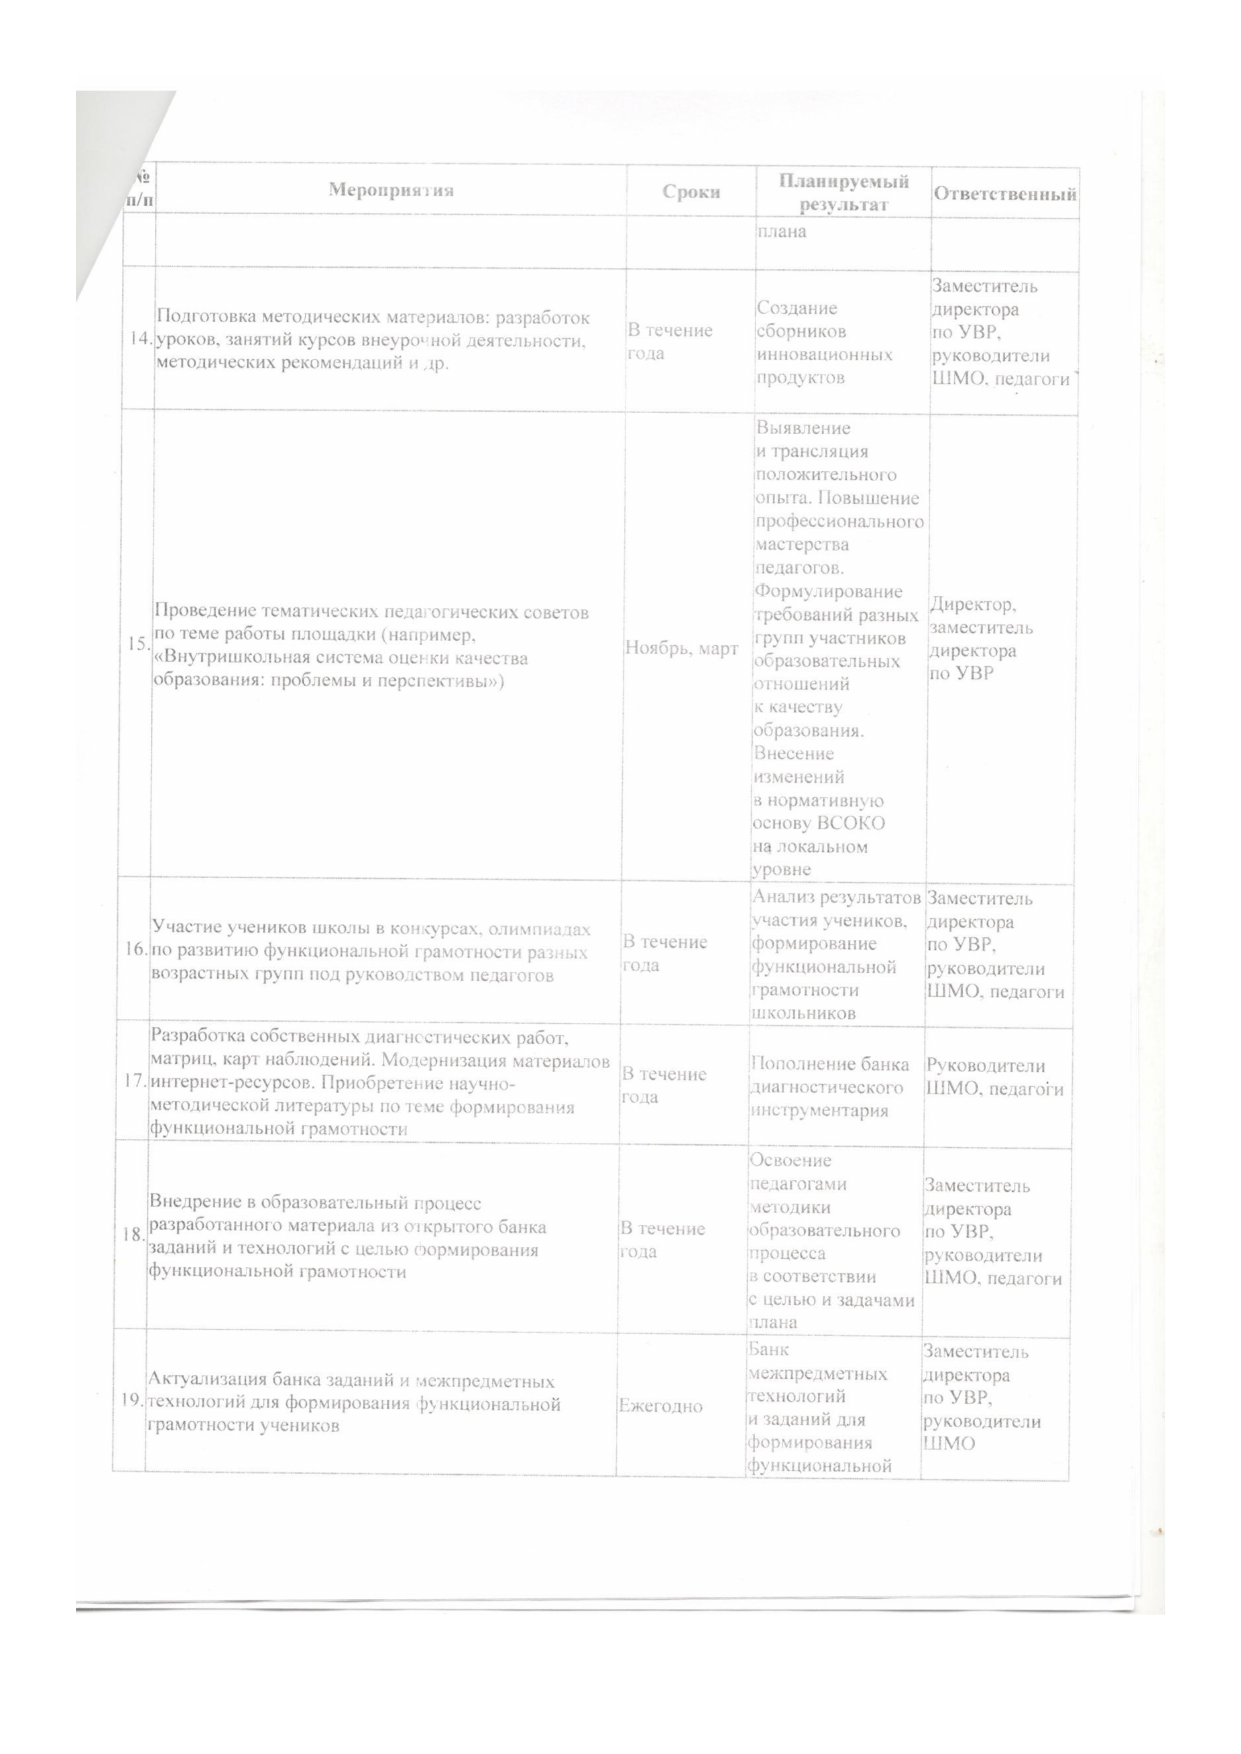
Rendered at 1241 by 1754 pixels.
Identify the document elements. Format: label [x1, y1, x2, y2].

picture [75, 75, 1166, 1615]
